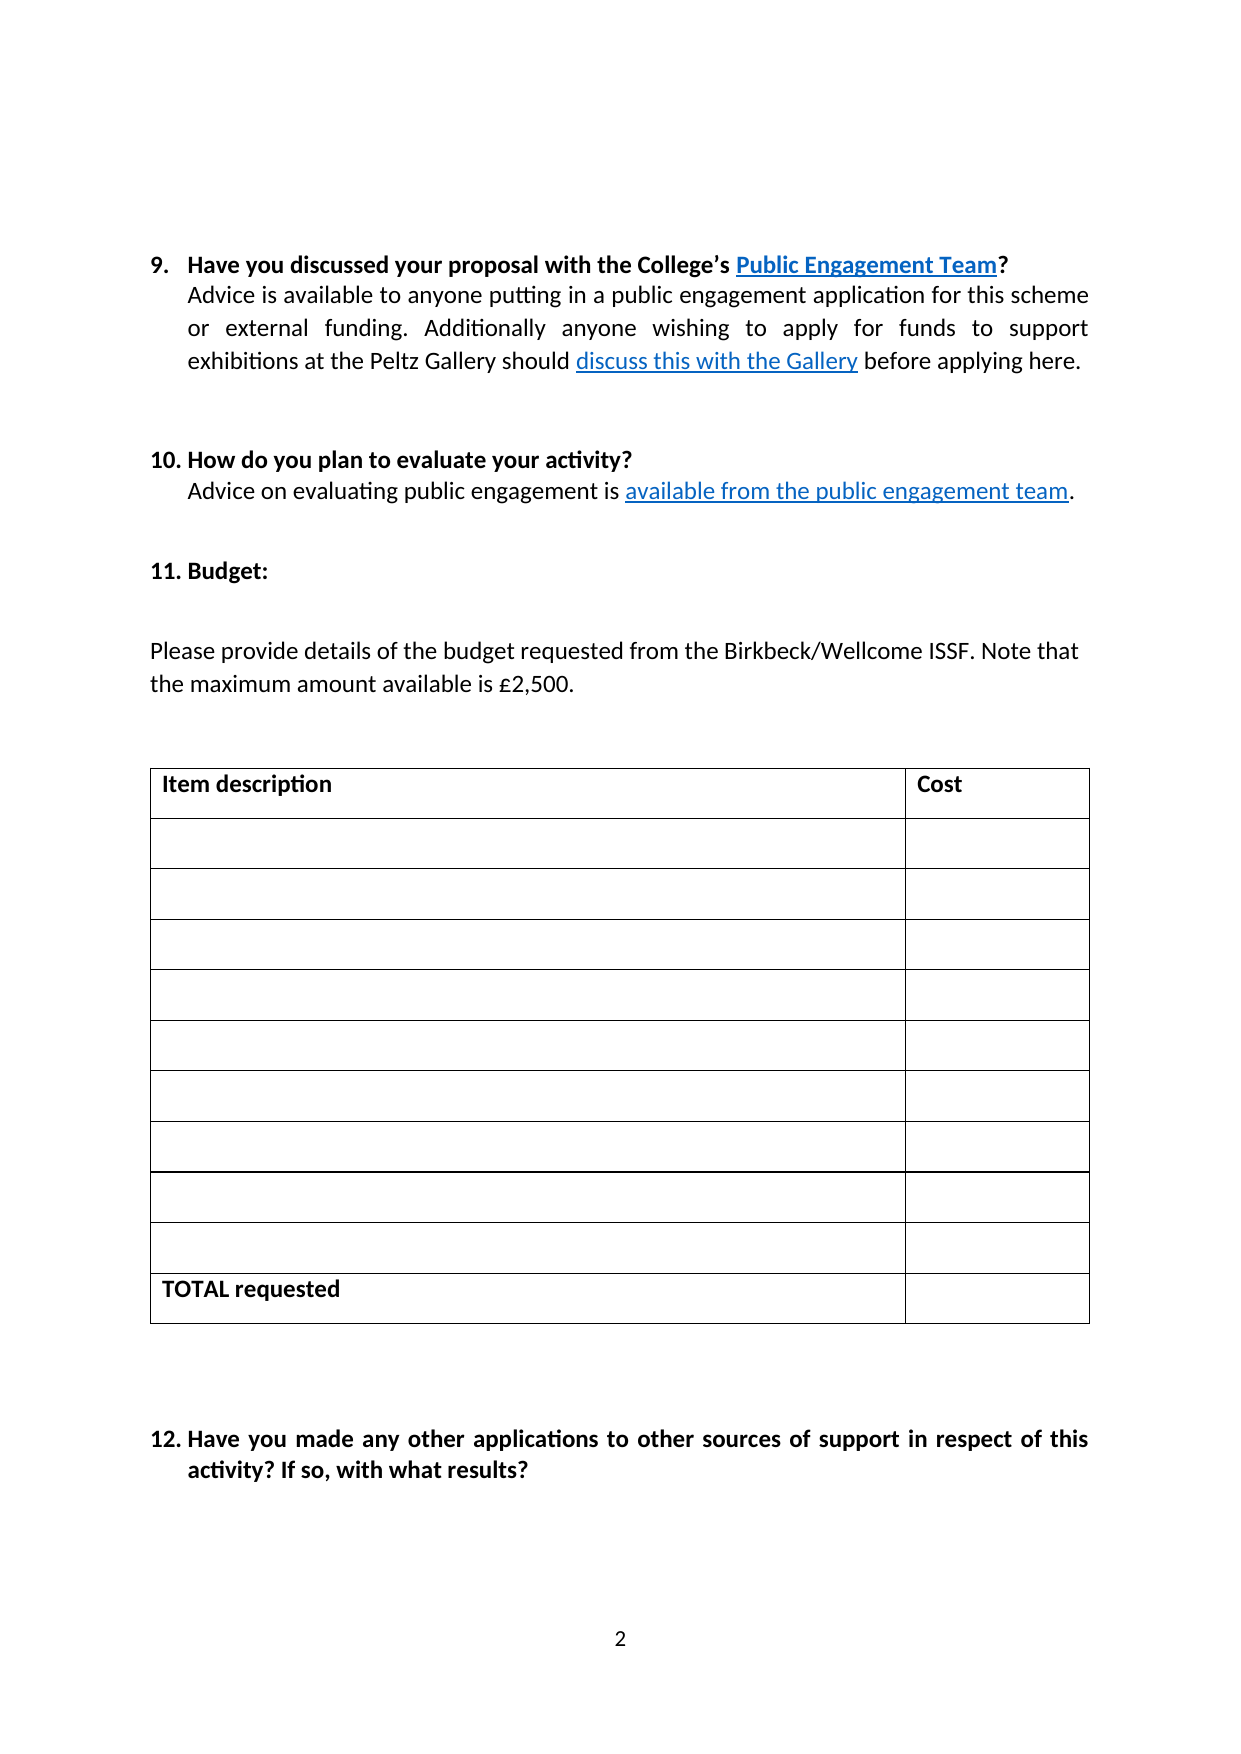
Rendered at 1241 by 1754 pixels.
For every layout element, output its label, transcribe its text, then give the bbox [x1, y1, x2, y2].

table_cell [906, 1173, 1089, 1222]
table_cell [151, 1071, 905, 1121]
table_cell [151, 819, 905, 868]
table_cell [151, 1223, 905, 1272]
table_cell [151, 1021, 905, 1070]
table_cell [151, 869, 905, 919]
text Advice is available to anyone putting in a public engagement application for this scheme or external funding. Additionally anyone wishing to apply for funds to support exhibitions at the Peltz Gallery should discuss this with the Gallery before applying here. [187, 280, 1090, 376]
table_cell [906, 920, 1089, 969]
table_cell TOTAL requested [151, 1274, 905, 1323]
table_cell [906, 1274, 1089, 1323]
table_cell [906, 1021, 1089, 1070]
table_header Cost [906, 769, 1089, 818]
table_cell [151, 1122, 905, 1171]
table_cell [906, 869, 1089, 919]
list Have you made any other applications to other sources of support in respect of this activity? If so, with what results? [150, 1423, 1090, 1484]
table_cell [906, 1223, 1089, 1272]
text Please provide details of the budget requested from the Birkbeck/Wellcome ISSF. Note that the maximum amount available is £2,500. [150, 635, 1090, 699]
table_header Item description [151, 769, 905, 818]
text Advice on evaluating public engagement is available from the public engagement team. [187, 475, 1090, 506]
table_cell [151, 1173, 905, 1222]
table_cell [151, 920, 905, 969]
table_cell [906, 1071, 1089, 1121]
table_cell [906, 1122, 1089, 1171]
list Budget: [150, 555, 1090, 586]
table_cell [906, 819, 1089, 868]
list Have you discussed your proposal with the College’s Public Engagement Team? [150, 249, 1090, 280]
table_cell [906, 970, 1089, 1020]
table_cell [151, 970, 905, 1020]
list How do you plan to evaluate your activity? [150, 445, 1090, 475]
